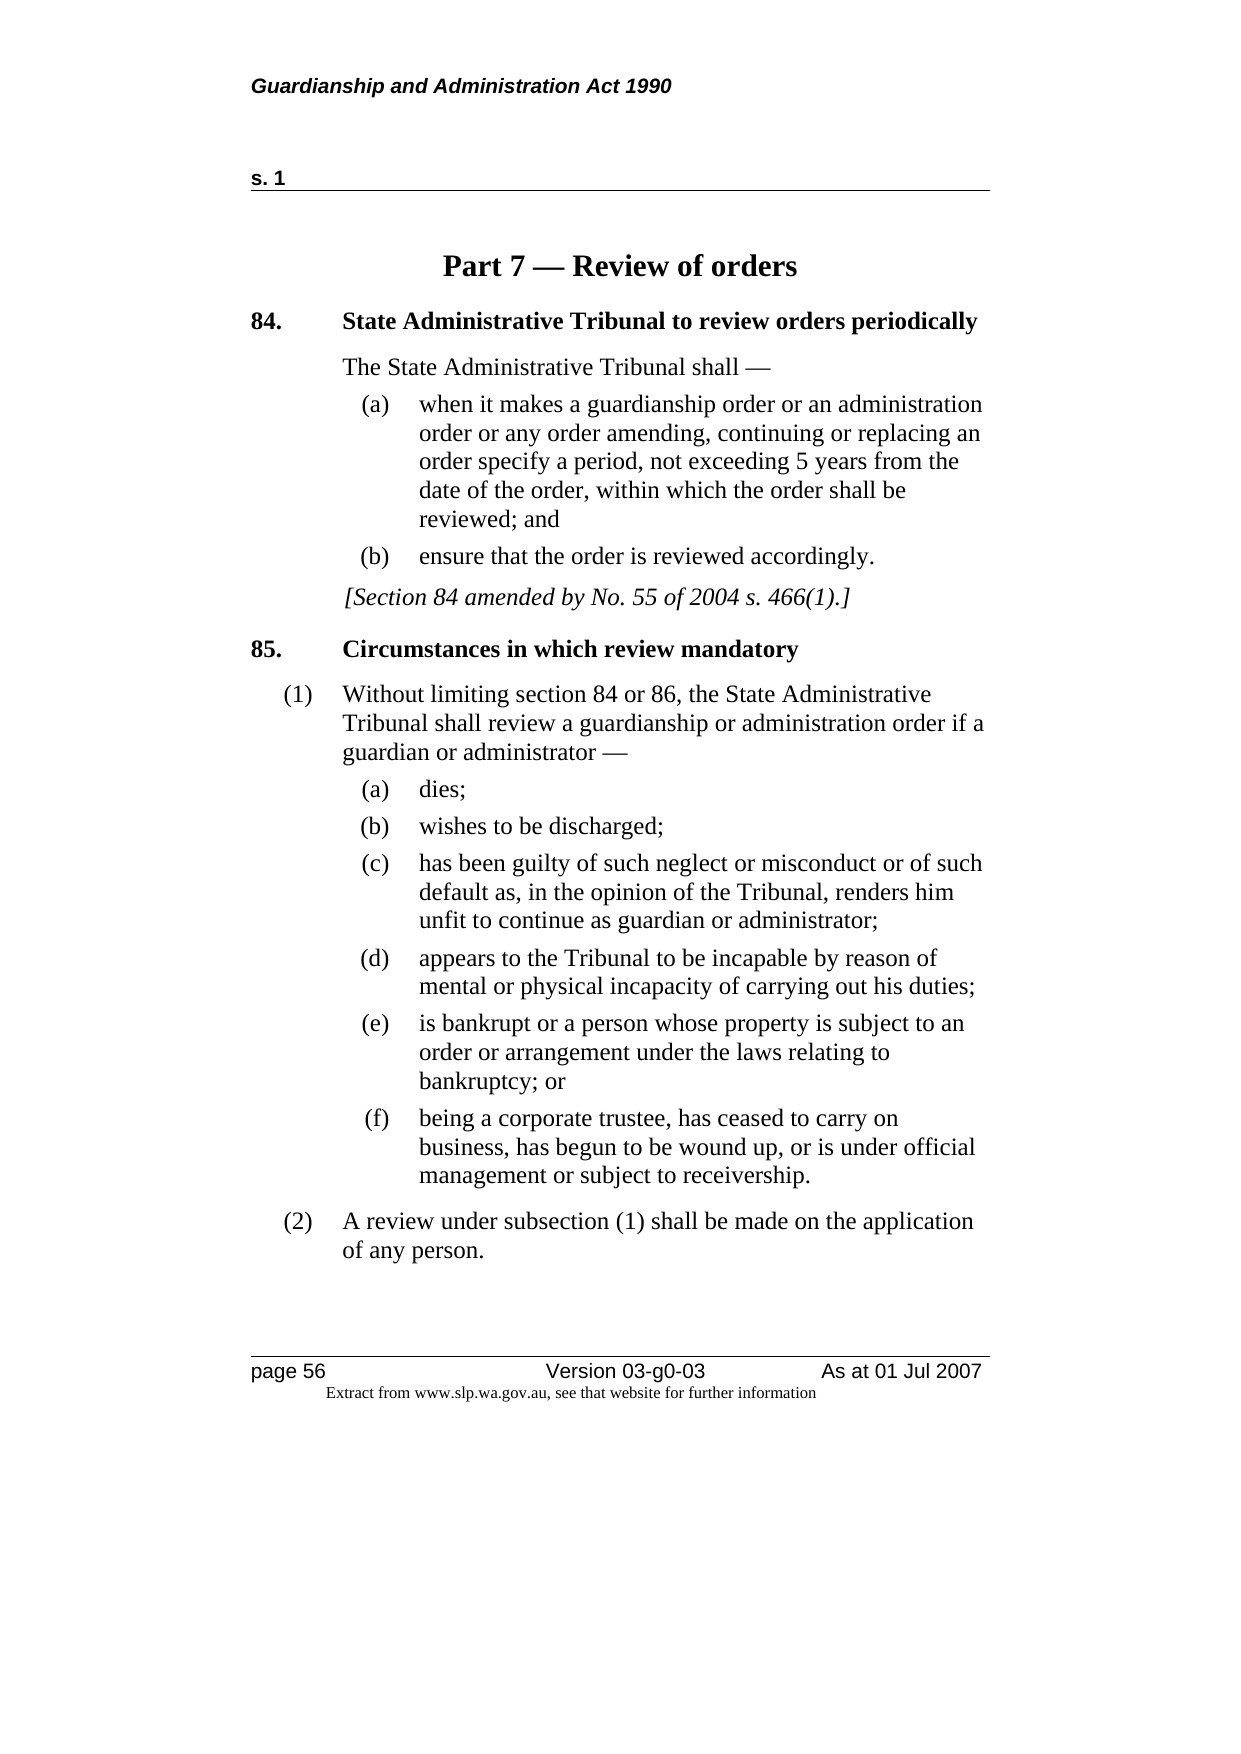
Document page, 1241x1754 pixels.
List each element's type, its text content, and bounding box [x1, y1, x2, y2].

text The State Administrative Tribunal shall — [251, 352, 990, 381]
text (b) wishes to be discharged; [251, 811, 990, 840]
text (a) dies; [251, 774, 990, 803]
subtitle 84. State Administrative Tribunal to review orders periodically [251, 306, 990, 335]
text (1) Without limiting section 84 or 86, the State Administrative Tribunal shall review a guardianship or administration order if a guardian or administrator — [251, 679, 990, 766]
text (a) when it makes a guardianship order or an administration order or any order amending, continuing or replacing an order specify a period, not exceeding 5 years from the date of the order, within which the order shall be reviewed; and [251, 389, 990, 533]
text (c) has been guilty of such neglect or misconduct or of such default as, in the opinion of the Tribunal, renders him unfit to continue as guardian or administrator; [251, 848, 990, 934]
text (f) being a corporate trustee, has ceased to carry on business, has begun to be wound up, or is under official management or subject to receivership. [251, 1103, 990, 1189]
text (e) is bankrupt or a person whose property is subject to an order or arrangement under the laws relating to bankruptcy; or [251, 1008, 990, 1095]
text [Section 84 amended by No. 55 of 2004 s. 466(1).] [251, 582, 990, 611]
text (b) ensure that the order is reviewed accordingly. [251, 541, 990, 570]
subtitle 85. Circumstances in which review mandatory [251, 634, 990, 663]
text (d) appears to the Tribunal to be incapable by reason of mental or physical incapacity of carrying out his duties; [251, 943, 990, 1000]
subtitle Part 7 — Review of orders [251, 247, 990, 283]
text (2) A review under subsection (1) shall be made on the application of any person. [251, 1206, 990, 1263]
